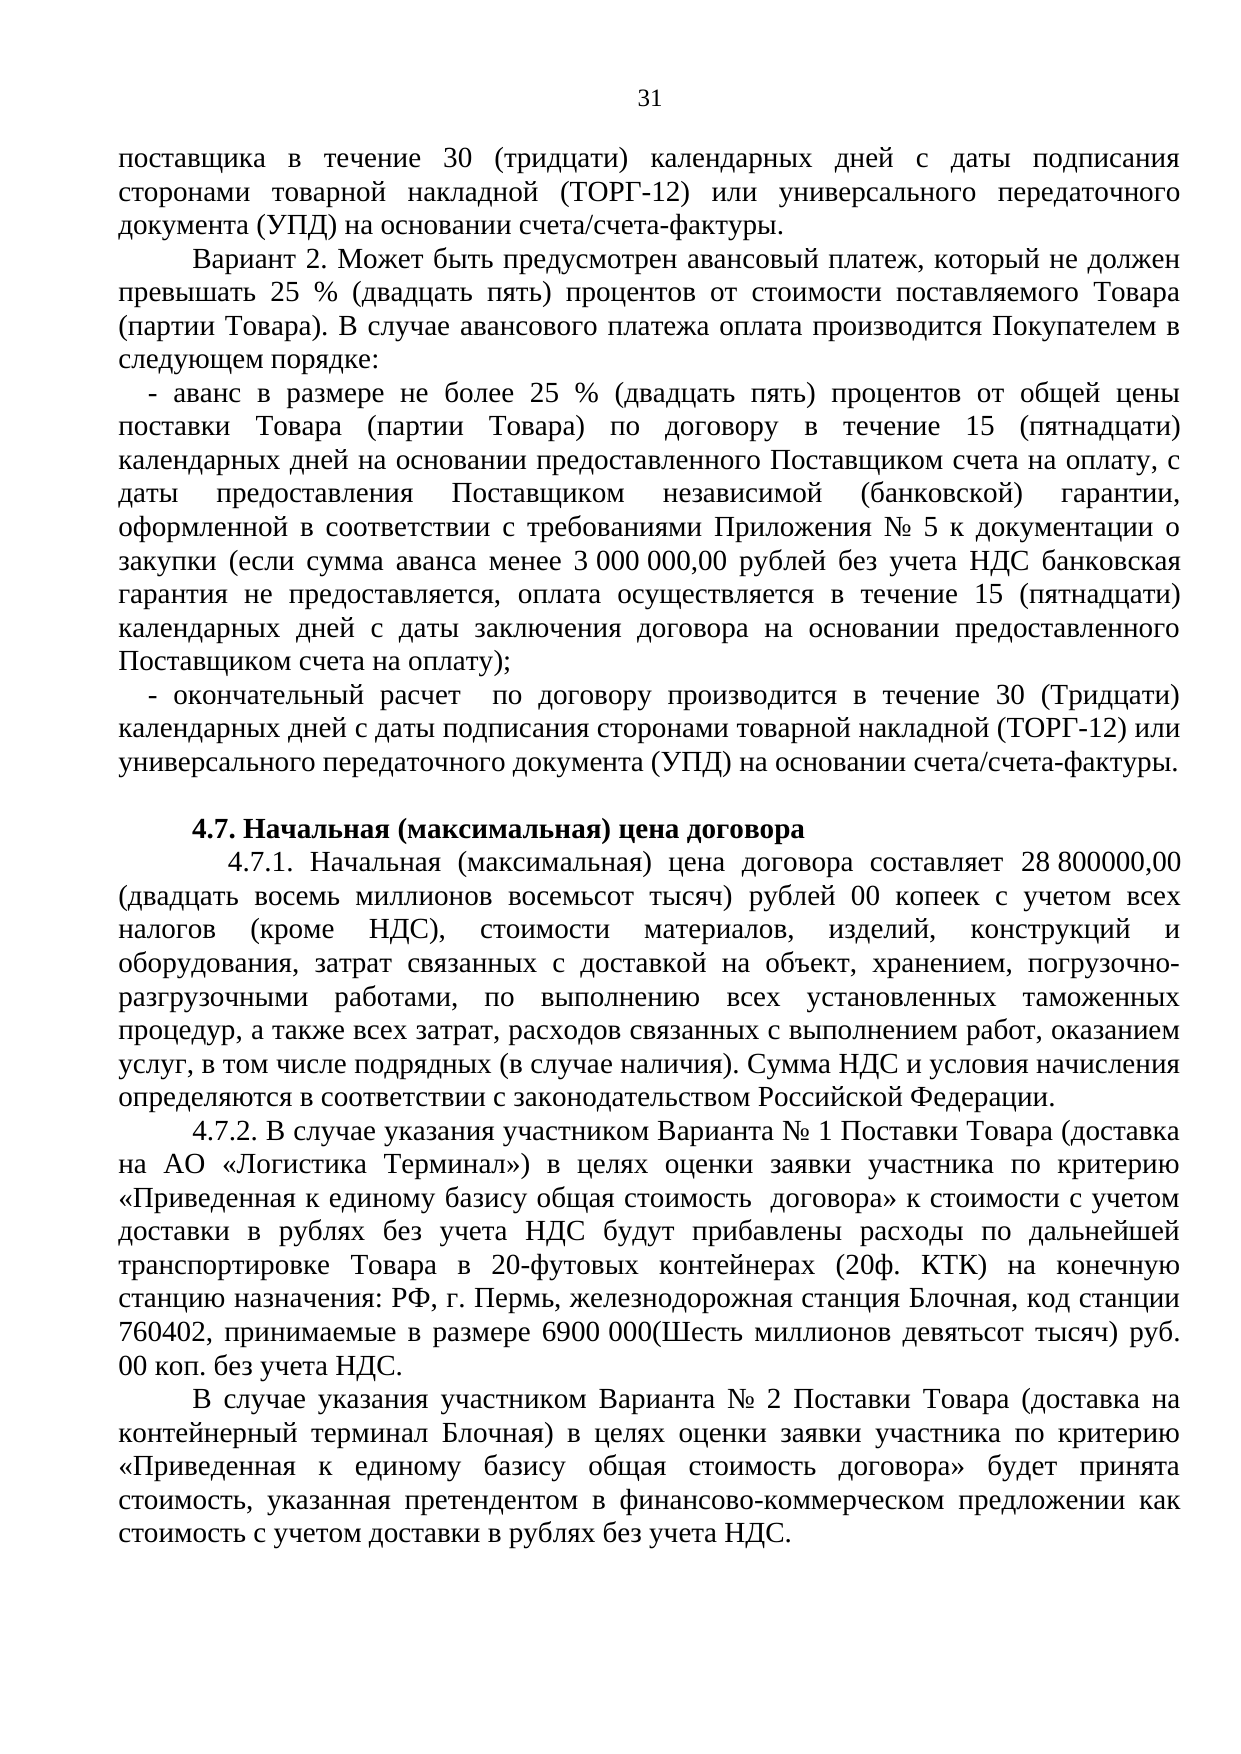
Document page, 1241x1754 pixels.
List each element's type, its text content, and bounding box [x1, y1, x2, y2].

text 4.7.2. В случае указания участником Варианта № 1 Поставки Товара (доставка на АО «Логистика Терминал») в целях оценки заявки участника по критерию «Приведенная к единому базису общая стоимость договора» к стоимости с учетом доставки в рублях без учета НДС будут прибавлены расходы по дальнейшей транспортировке Товара в 20-футовых контейнерах (20ф. КТК) на конечную станцию назначения: РФ, г. Пермь, железнодорожная станция Блочная, код станции 760402, принимаемые в размере 6900 000(Шесть миллионов девятьсот тысяч) руб. 00 коп. без учета НДС. [118, 1113, 1181, 1381]
text - аванс в размере не более 25 % (двадцать пять) процентов от общей цены поставки Товара (партии Товара) по договору в течение 15 (пятнадцати) календарных дней на основании предоставленного Поставщиком счета на оплату, с даты предоставления Поставщиком независимой (банковской) гарантии, оформленной в соответствии с требованиями Приложения № 5 к документации о закупки (если сумма аванса менее 3 000 000,00 рублей без учета НДС банковская гарантия не предоставляется, оплата осуществляется в течение 15 (пятнадцати) календарных дней с даты заключения договора на основании предоставленного Поставщиком счета на оплату); [118, 375, 1181, 677]
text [118, 140, 1181, 241]
text В случае указания участником Варианта № 2 Поставки Товара (доставка на контейнерный терминал Блочная) в целях оценки заявки участника по критерию «Приведенная к единому базису общая стоимость договора» будет принята стоимость, указанная претендентом в финансово-коммерческом предложении как стоимость с учетом доставки в рублях без учета НДС. [118, 1381, 1181, 1549]
text - окончательный расчет по договору производится в течение 30 (Тридцати) календарных дней с даты подписания сторонами товарной накладной (ТОРГ-12) или универсального передаточного документа (УПД) на основании счета/счета-фактуры. [118, 677, 1181, 777]
text 4.7. Начальная (максимальная) цена договора [118, 811, 1181, 844]
text Вариант 2. Может быть предусмотрен авансовый платеж, который не должен превышать 25 % (двадцать пять) процентов от стоимости поставляемого Товара (партии Товара). В случае авансового платежа оплата производится Покупателем в следующем порядке: [118, 241, 1181, 375]
text 4.7.1. Начальная (максимальная) цена договора составляет 28 800000,00 (двадцать восемь миллионов восемьсот тысяч) рублей 00 копеек с учетом всех налогов (кроме НДС), стоимости материалов, изделий, конструкций и оборудования, затрат связанных с доставкой на объект, хранением, погрузочно-разгрузочными работами, по выполнению всех установленных таможенных процедур, а также всех затрат, расходов связанных с выполнением работ, оказанием услуг, в том числе подрядных (в случае наличия). Сумма НДС и условия начисления определяются в соответствии с законодательством Российской Федерации. [118, 844, 1181, 1113]
